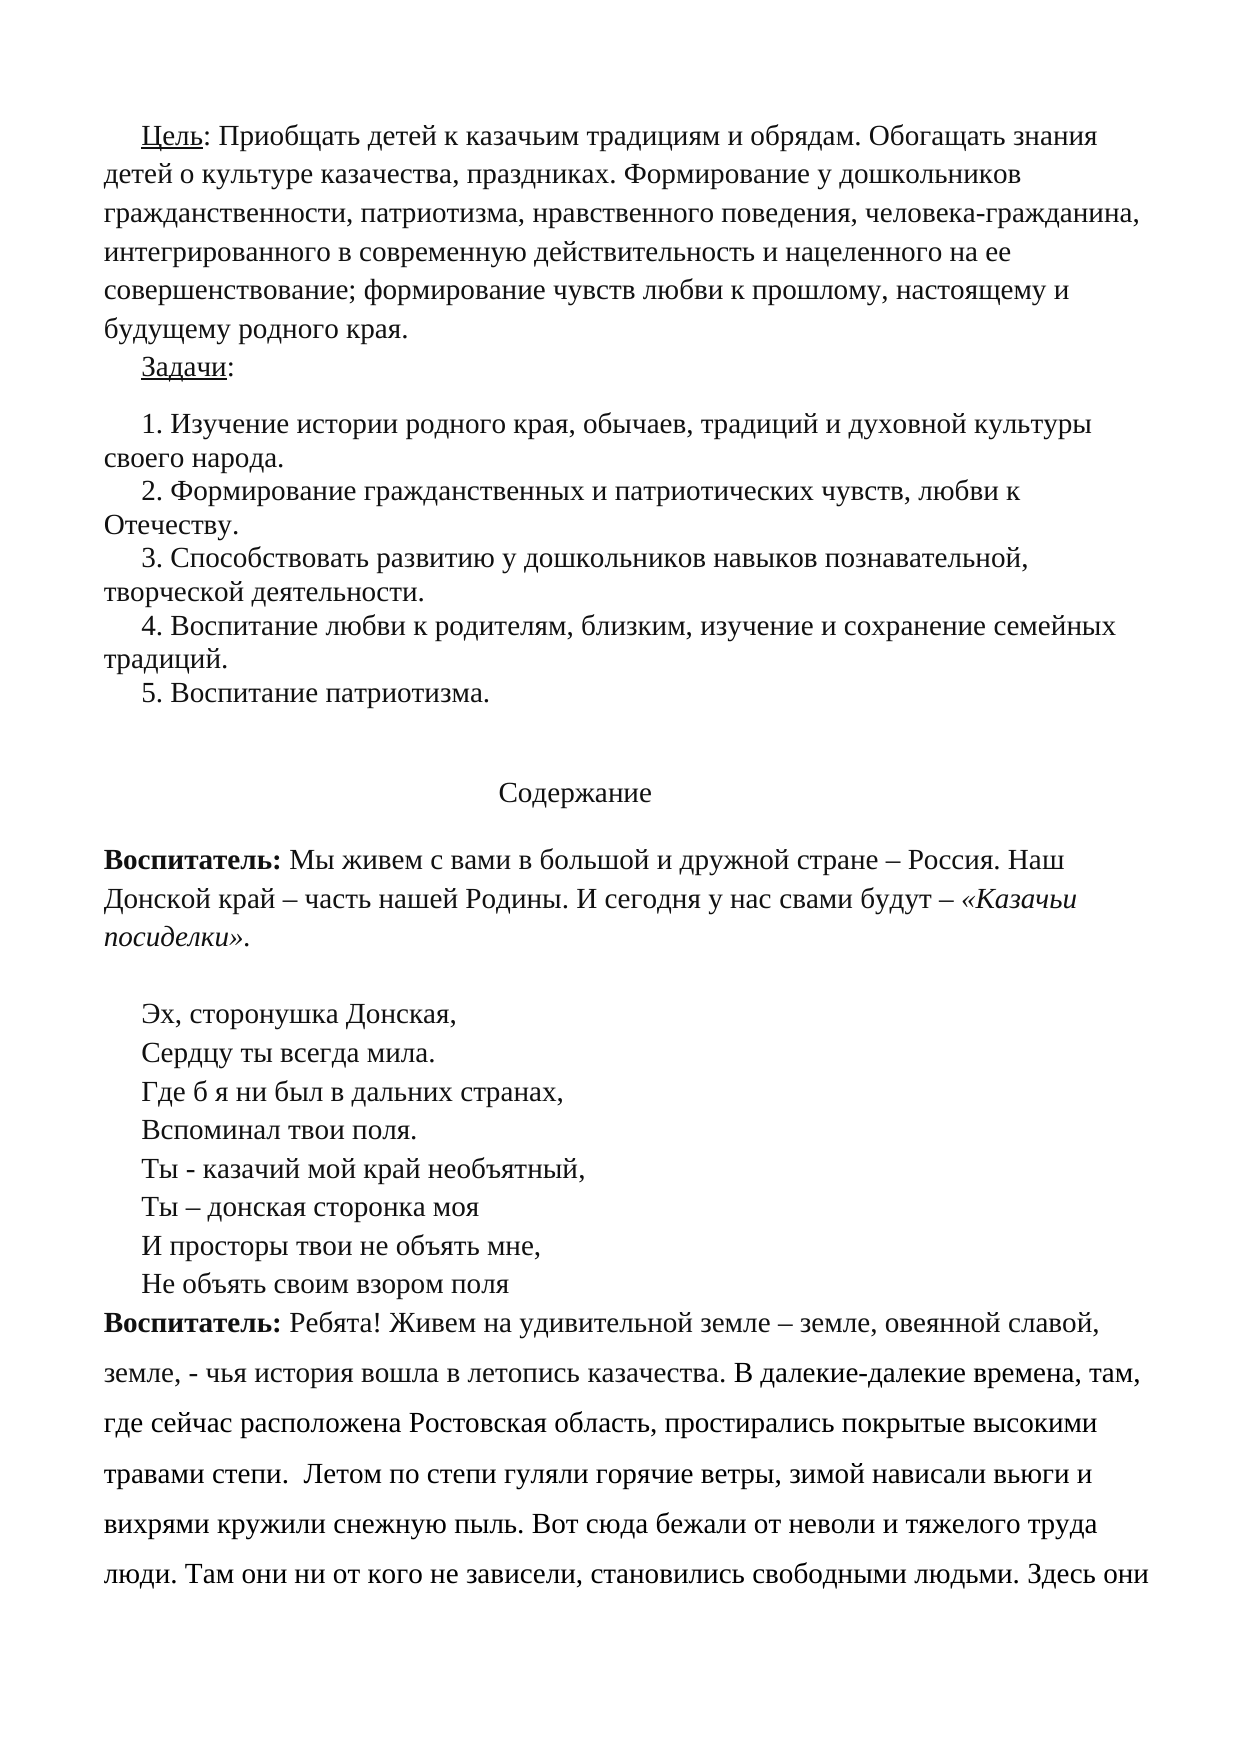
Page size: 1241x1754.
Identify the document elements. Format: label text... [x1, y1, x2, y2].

text 2. Формирование гражданственных и патриотических чувств, любви к Отечеству. [103, 473, 1152, 541]
text 3. Способствовать развитию у дошкольников навыков познавательной, творческой деятельности. [103, 541, 1152, 608]
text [103, 1305, 1152, 1590]
text Ты - казачий мой край необъятный, [103, 1151, 1152, 1184]
text Цель: Приобщать детей к казачьим традициям и обрядам. Обогащать знания детей о культуре казачества, праздниках. Формирование у дошкольников гражданственности, патриотизма, нравственного поведения, человека-гражданина, интегрированного в современную действительность и нацеленного на ее совершенствование; формирование чувств любви к прошлому, настоящему и будущему родного края. [103, 118, 1152, 344]
text И просторы твои не объять мне, [103, 1228, 1152, 1261]
text Ты – донская сторонка моя [103, 1189, 1152, 1223]
text Вспоминал твои поля. [103, 1112, 1152, 1146]
text Воспитатель: Мы живем с вами в большой и дружной стране – Россия. Наш Донской край – часть нашей Родины. И сегодня у нас свами будут – «Казачьи посиделки». [103, 842, 1152, 953]
text 1. Изучение истории родного края, обычаев, традиций и духовной культуры своего народа. [103, 406, 1152, 473]
text Где б я ни был в дальних странах, [103, 1074, 1152, 1107]
text Содержание [103, 775, 1152, 809]
text Эх, сторонушка Донская, [103, 997, 1152, 1030]
text Сердцу ты всегда мила. [103, 1035, 1152, 1069]
text 4. Воспитание любви к родителям, близким, изучение и сохранение семейных традиций. [103, 608, 1152, 675]
text Задачи: [103, 349, 1152, 383]
text 5. Воспитание патриотизма. [103, 675, 1152, 708]
text Не объять своим взором поля [103, 1266, 1152, 1300]
